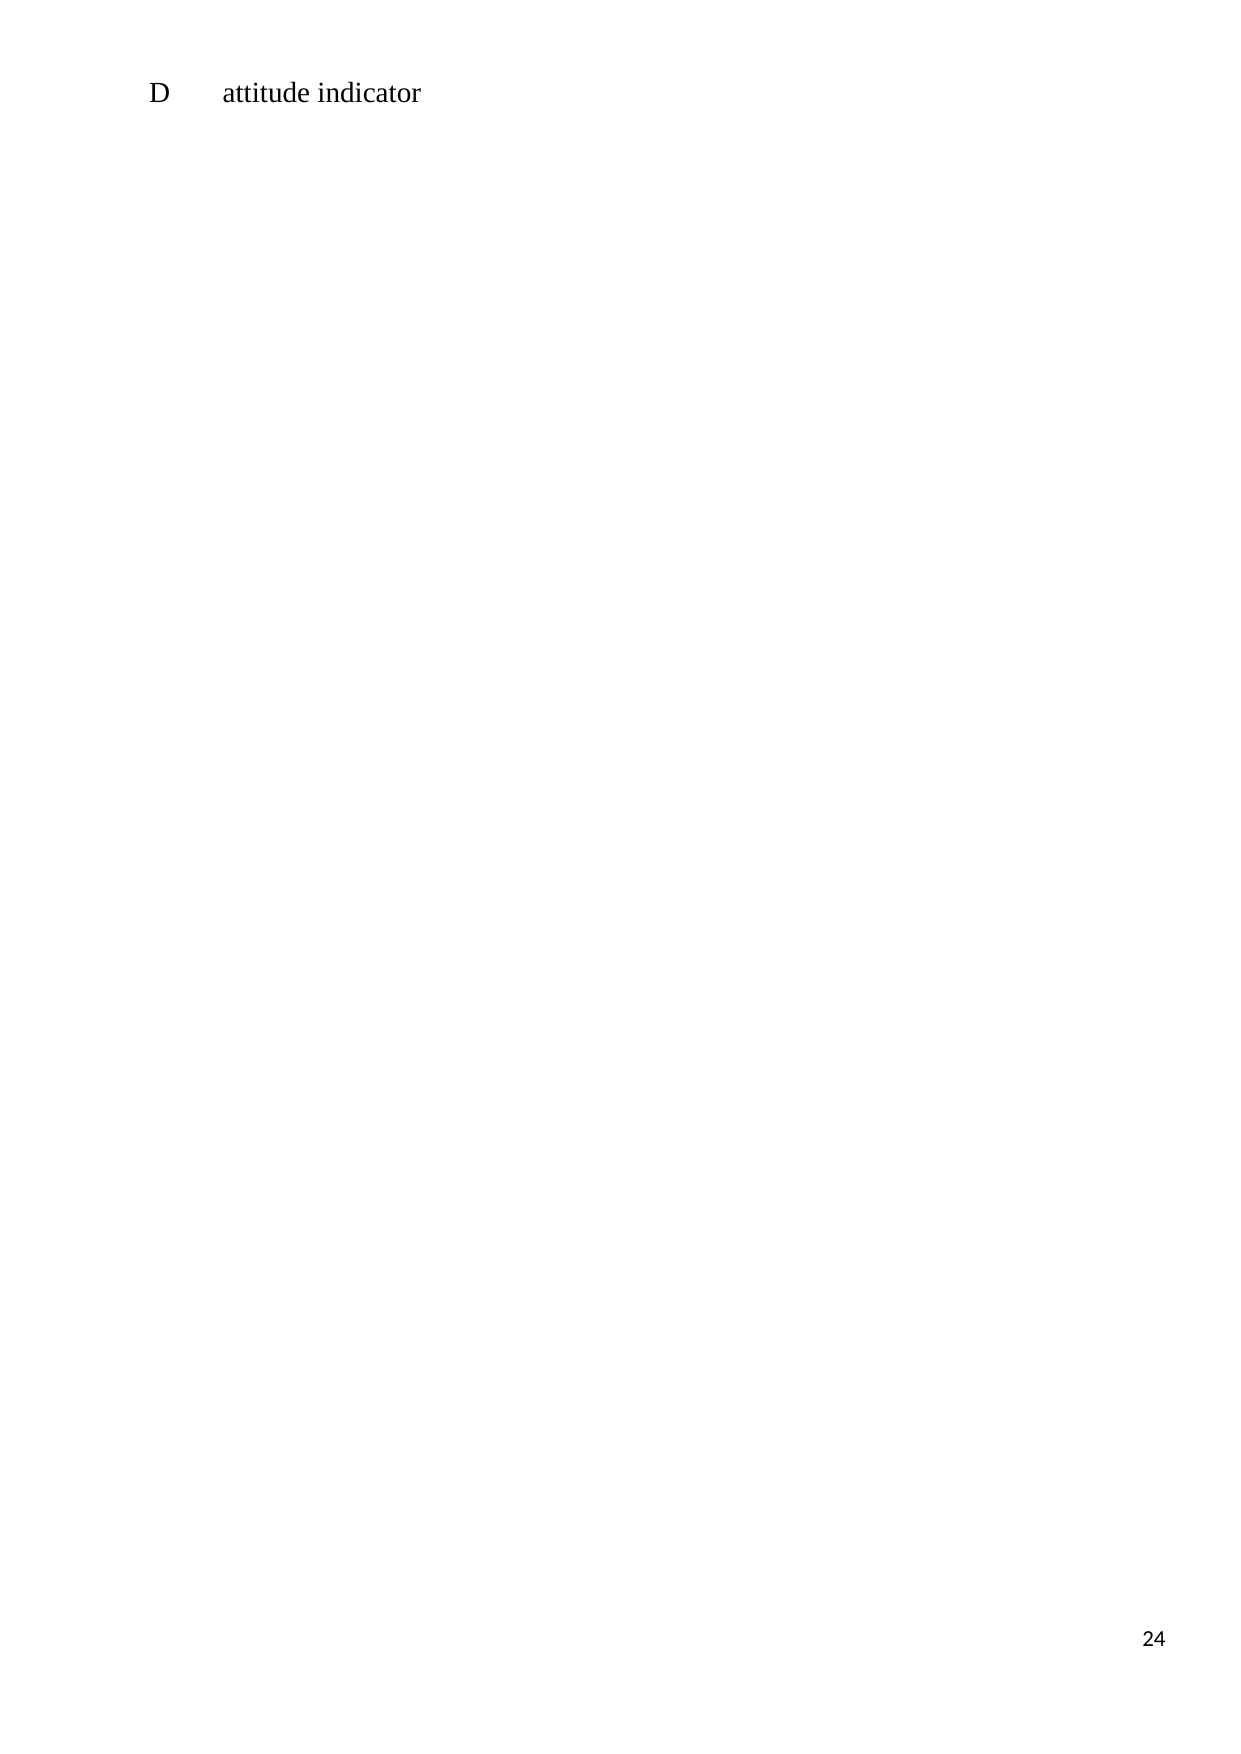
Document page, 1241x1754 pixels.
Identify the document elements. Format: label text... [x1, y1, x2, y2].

text D attitude indicator [149, 75, 1165, 108]
